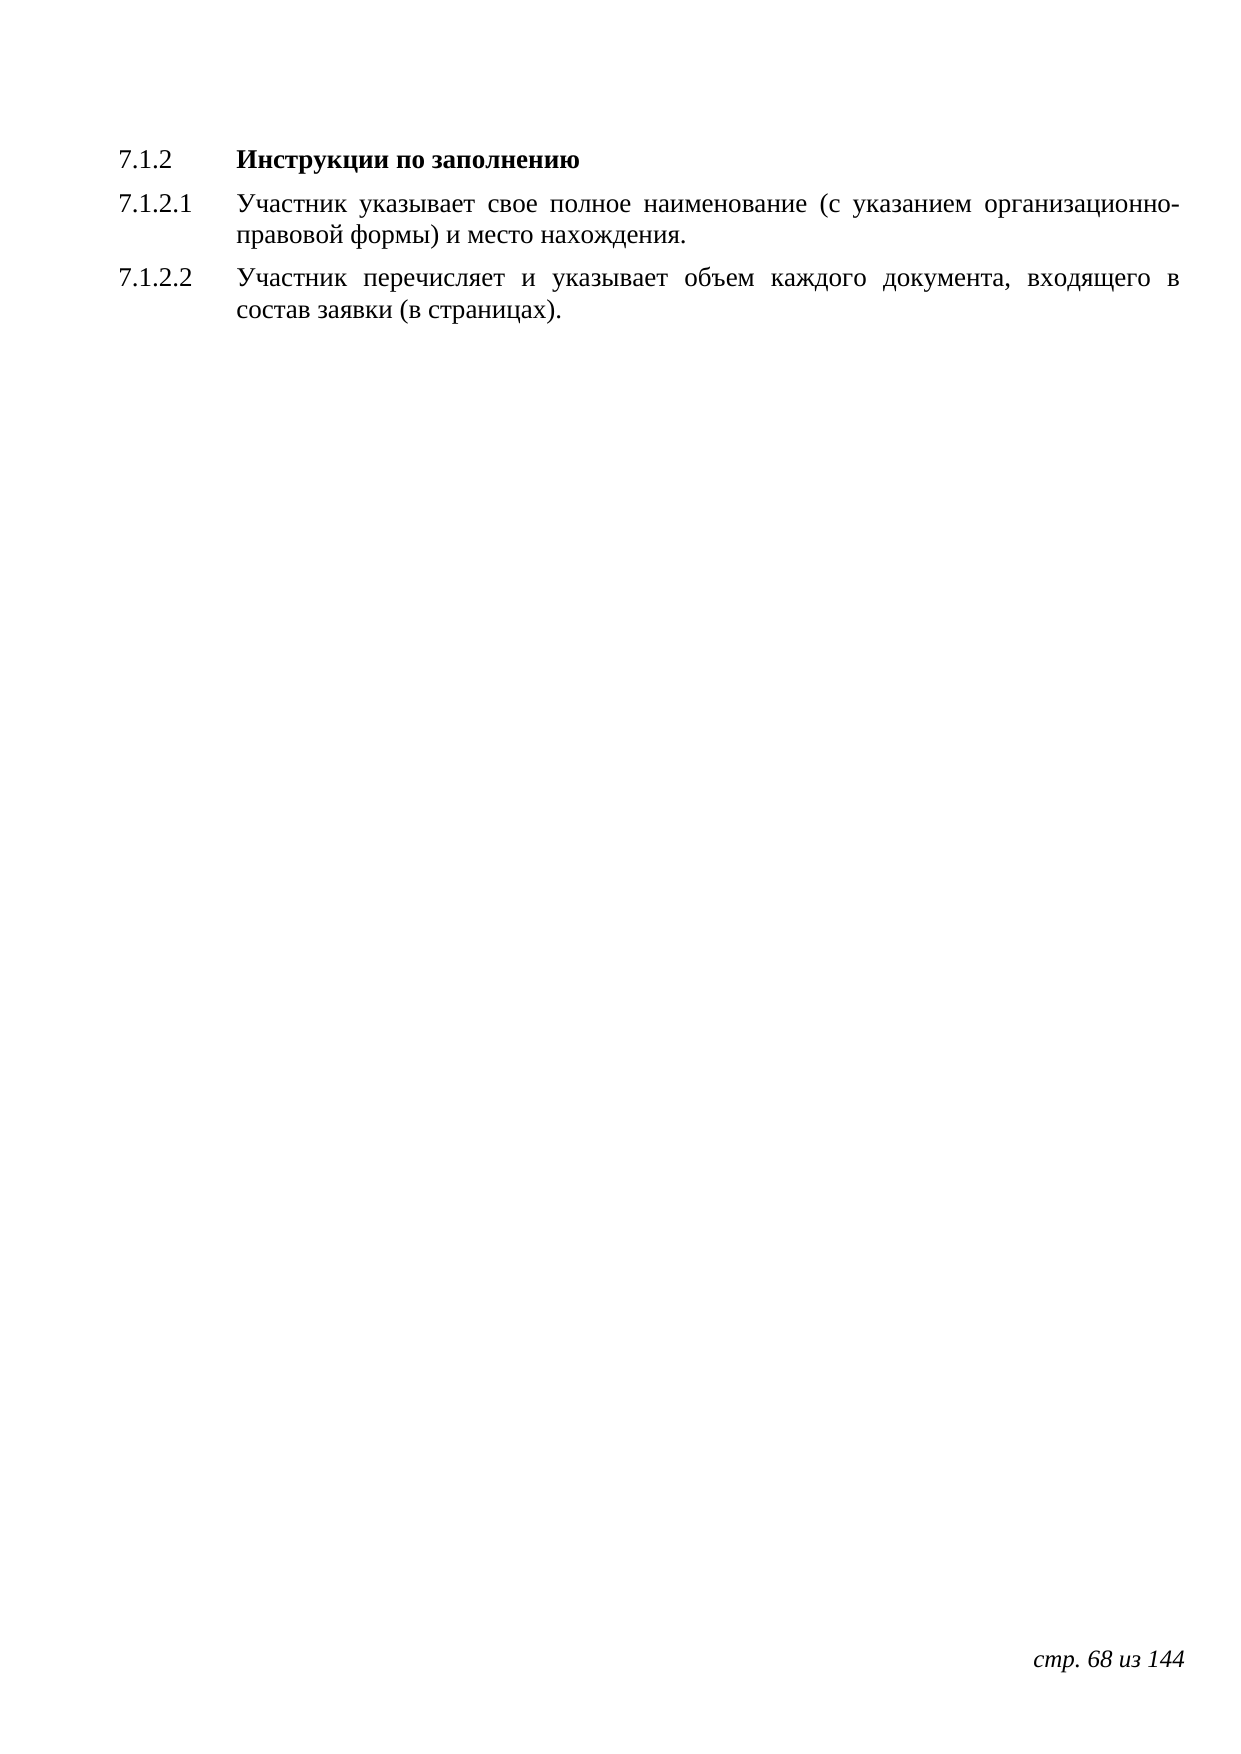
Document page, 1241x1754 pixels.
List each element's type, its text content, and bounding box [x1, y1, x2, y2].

list Участник указывает свое полное наименование (с указанием организационно-правовой формы) и место нахождения. [118, 187, 1181, 249]
list Участник перечисляет и указывает объем каждого документа, входящего в состав заявки (в страницах). [118, 262, 1181, 324]
list Инструкции по заполнению [118, 143, 1181, 174]
